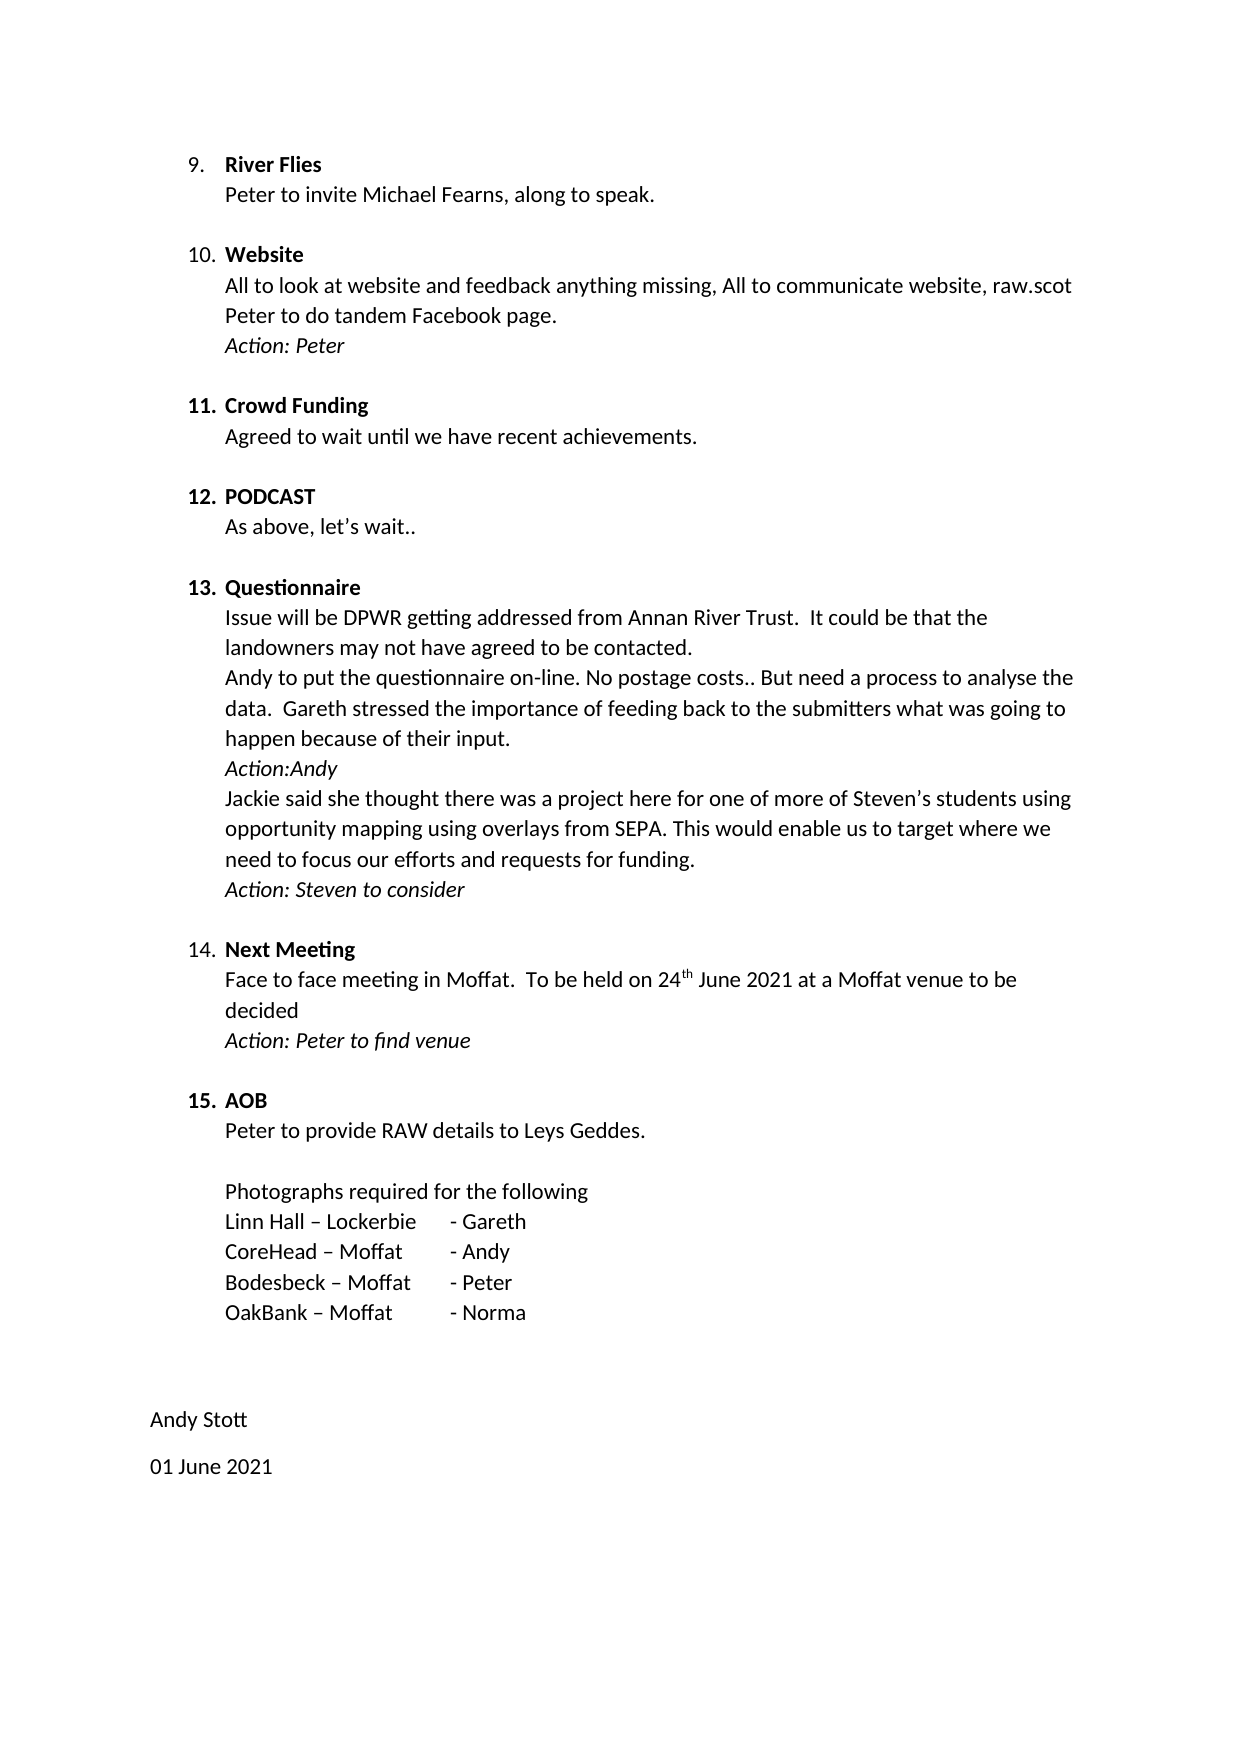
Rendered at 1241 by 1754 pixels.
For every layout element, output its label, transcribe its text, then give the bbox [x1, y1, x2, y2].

list PODCAST As above, let’s wait.. [187, 482, 1090, 571]
list River Flies Peter to invite Michael Fearns, along to speak. [187, 150, 1090, 238]
list Questionnaire Issue will be DPWR getting addressed from Annan River Trust. It could be that the landowners may not have agreed to be contacted. Andy to put the questionnaire on-line. No postage costs.. But need a process to analyse the data. Gareth stressed the importance of feeding back to the submitters what was going to happen because of their input. Action:Andy Jackie said she thought there was a project here for one of more of Steven’s students using opportunity mapping using overlays from SEPA. This would enable us to target where we need to focus our efforts and requests for funding. Action: Steven to consider [187, 573, 1090, 933]
text Andy Stott [150, 1405, 1090, 1433]
list Website All to look at website and feedback anything missing, All to communicate website, raw.scot Peter to do tandem Facebook page. Action: Peter [187, 241, 1090, 389]
list Next Meeting Face to face meeting in Moffat. To be held on 24th June 2021 at a Moffat venue to be decided Action: Peter to find venue [187, 935, 1090, 1084]
list AOB Peter to provide RAW details to Leys Geddes. Photographs required for the following Linn Hall – Lockerbie - Gareth CoreHead – Moffat - Andy Bodesbeck – Moffat - Peter OakBank – Moffat - Norma [187, 1086, 1090, 1386]
list Crowd Funding Agreed to wait until we have recent achievements. [187, 392, 1090, 480]
text 01 June 2021 [150, 1452, 1090, 1480]
